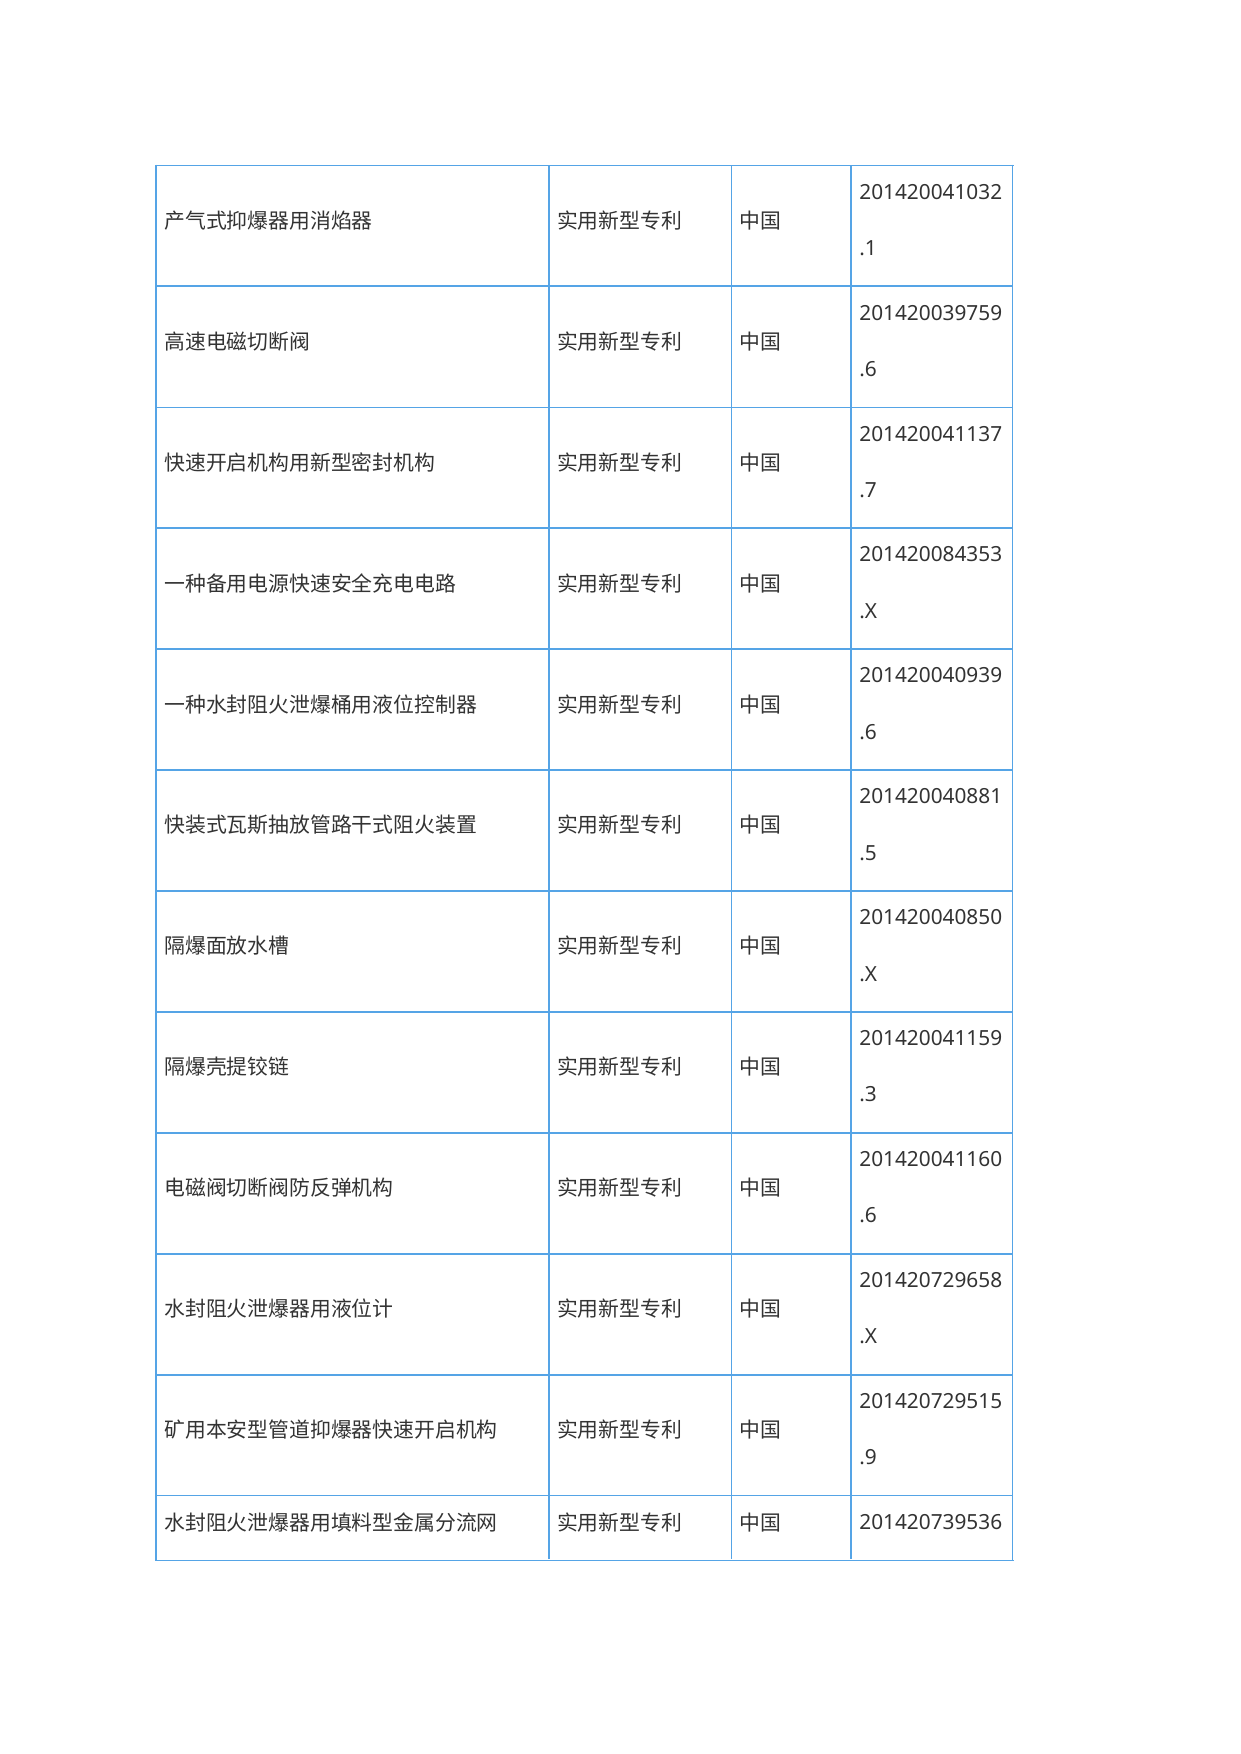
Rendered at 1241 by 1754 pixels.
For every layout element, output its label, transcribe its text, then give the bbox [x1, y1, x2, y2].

table_cell 一种备用电源快速安全充电电路 [157, 529, 548, 648]
table_cell 中国 [732, 529, 850, 648]
table_cell 实用新型专利 [550, 771, 731, 890]
table_cell 201420041159.3 [852, 1013, 1012, 1132]
table_cell 实用新型专利 [550, 287, 731, 406]
table_cell 实用新型专利 [550, 650, 731, 769]
table_cell 中国 [732, 1376, 850, 1495]
table_cell 电磁阀切断阀防反弹机构 [157, 1134, 548, 1253]
table_cell 快装式瓦斯抽放管路干式阻火装置 [157, 771, 548, 890]
table_cell 中国 [732, 892, 850, 1011]
table_cell 201420041032.1 [852, 166, 1012, 285]
table_cell 中国 [732, 1134, 850, 1253]
table_cell 中国 [732, 771, 850, 890]
table_cell 实用新型专利 [550, 1376, 731, 1495]
table_cell 矿用本安型管道抑爆器快速开启机构 [157, 1376, 548, 1495]
table_cell 中国 [732, 1013, 850, 1132]
table_cell 实用新型专利 [550, 408, 731, 527]
table_cell 产气式抑爆器用消焰器 [157, 166, 548, 285]
table_cell 水封阻火泄爆器用液位计 [157, 1255, 548, 1374]
table_cell 201420729515.9 [852, 1376, 1012, 1495]
table_cell 隔爆面放水槽 [157, 892, 548, 1011]
table_cell 中国 [732, 1496, 850, 1559]
table_cell 实用新型专利 [550, 529, 731, 648]
table_cell 实用新型专利 [550, 892, 731, 1011]
table_cell 实用新型专利 [550, 1134, 731, 1253]
table_cell 中国 [732, 166, 850, 285]
table_cell 实用新型专利 [550, 1496, 731, 1559]
table_cell 201420040850.X [852, 892, 1012, 1011]
table_cell 一种水封阻火泄爆桶用液位控制器 [157, 650, 548, 769]
table_cell 201420039759.6 [852, 287, 1012, 406]
table_cell 高速电磁切断阀 [157, 287, 548, 406]
table_cell 实用新型专利 [550, 1255, 731, 1374]
table_cell 中国 [732, 287, 850, 406]
table_cell 201420739536.0 [852, 1496, 1012, 1559]
table_cell 实用新型专利 [550, 1013, 731, 1132]
table_cell 201420084353.X [852, 529, 1012, 648]
table_cell 201420040939.6 [852, 650, 1012, 769]
table_cell 中国 [732, 408, 850, 527]
table_cell 201420041160.6 [852, 1134, 1012, 1253]
table_cell 隔爆壳提铰链 [157, 1013, 548, 1132]
table_cell 201420729658.X [852, 1255, 1012, 1374]
table_cell 快速开启机构用新型密封机构 [157, 408, 548, 527]
table_cell 201420041137.7 [852, 408, 1012, 527]
table_cell 水封阻火泄爆器用填料型金属分流网 [157, 1496, 548, 1559]
table_cell 实用新型专利 [550, 166, 731, 285]
table_cell 中国 [732, 1255, 850, 1374]
table_cell 中国 [732, 650, 850, 769]
table_cell 201420040881.5 [852, 771, 1012, 890]
